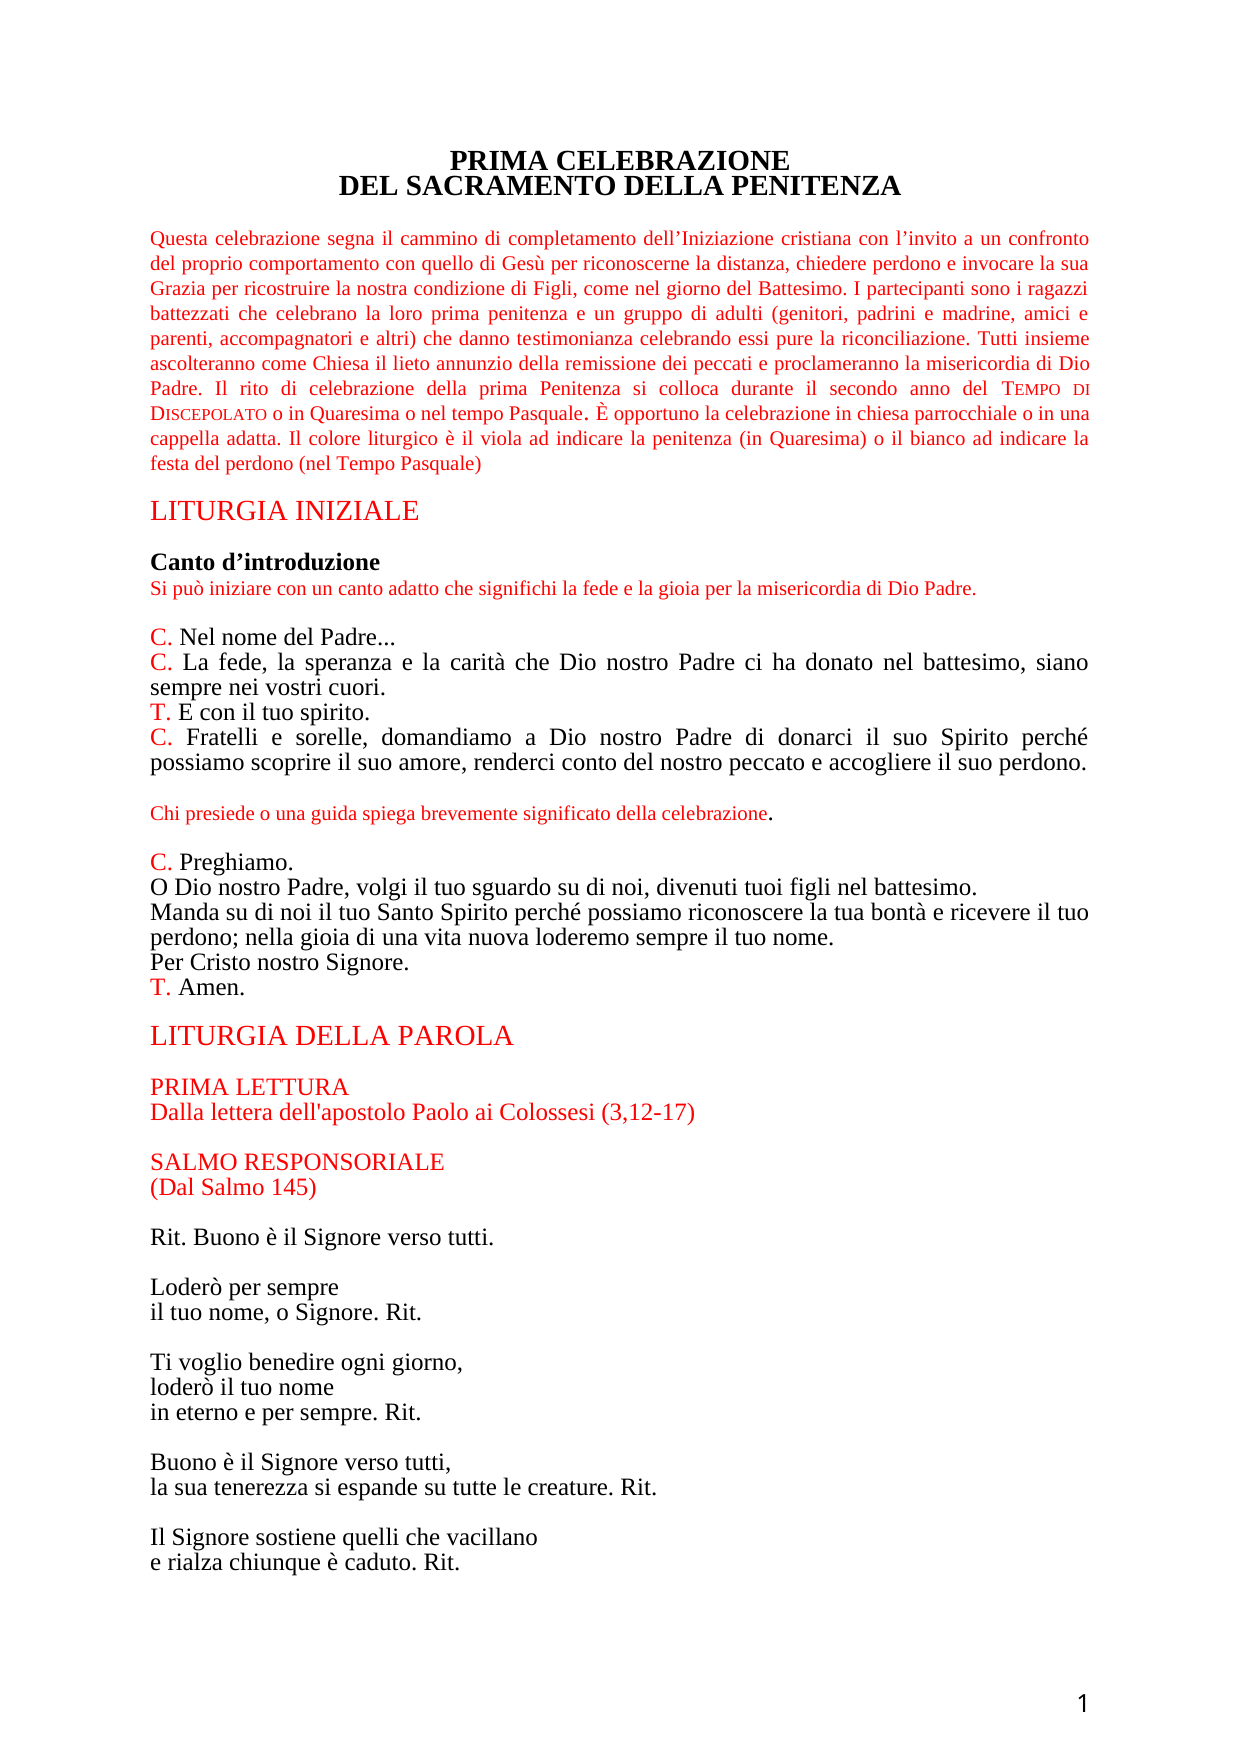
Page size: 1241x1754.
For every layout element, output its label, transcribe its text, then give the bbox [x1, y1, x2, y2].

text T. Amen. [150, 975, 1090, 1000]
text C. La fede, la speranza e la carità che Dio nostro Padre ci ha donato nel battesimo, siano sempre nei vostri cuori. [150, 650, 1090, 700]
text LITURGIA DELLA PAROLA [150, 1025, 1090, 1050]
text in eterno e per sempre. Rit. [150, 1400, 1090, 1425]
text C. Nel nome del Padre... [150, 625, 1090, 650]
text Questa celebrazione segna il cammino di completamento dell’Iniziazione cristiana con l’invito a un confronto del proprio comportamento con quello di Gesù per riconoscerne la distanza, chiedere perdono e invocare la sua Grazia per ricostruire la nostra condizione di Figli, come nel giorno del Battesimo. I partecipanti sono i ragazzi battezzati che celebrano la loro prima penitenza e un gruppo di adulti (genitori, padrini e madrine, amici e parenti, accompagnatori e altri) che danno testimonianza celebrando essi pure la riconciliazione. Tutti insieme ascolteranno come Chiesa il lieto annunzio della remissione dei peccati e proclameranno la misericordia di Dio Padre. Il rito di celebrazione della prima Penitenza si colloca durante il secondo anno del Tempo di Discepolato o in Quaresima o nel tempo Pasquale. È opportuno la celebrazione in chiesa parrocchiale o in una cappella adatta. Il colore liturgico è il viola ad indicare la penitenza (in Quaresima) o il bianco ad indicare la festa del perdono (nel Tempo Pasquale) [150, 225, 1090, 475]
text Canto d’introduzione [150, 550, 1090, 575]
text Il Signore sostiene quelli che vacillano [150, 1525, 1090, 1550]
text SALMO RESPONSORIALE [150, 1150, 1090, 1175]
text C. Fratelli e sorelle, domandiamo a Dio nostro Padre di donarci il suo Spirito perché possiamo scoprire il suo amore, renderci conto del nostro peccato e accogliere il suo perdono. [150, 725, 1090, 775]
text Si può iniziare con un canto adatto che significhi la fede e la gioia per la misericordia di Dio Padre. [150, 575, 1090, 600]
text e rialza chiunque è caduto. Rit. [150, 1550, 1090, 1575]
text la sua tenerezza si espande su tutte le creature. Rit. [150, 1475, 1090, 1500]
text C. Preghiamo. [150, 850, 1090, 875]
text O Dio nostro Padre, volgi il tuo sguardo su di noi, divenuti tuoi figli nel battesimo. [150, 875, 1090, 900]
text Chi presiede o una guida spiega brevemente significato della celebrazione. [150, 800, 1090, 825]
text Ti voglio benedire ogni giorno, [150, 1350, 1090, 1375]
text Dalla lettera dell'apostolo Paolo ai Colossesi (3,12-17) [150, 1100, 1090, 1125]
text Rit. Buono è il Signore verso tutti. [150, 1225, 1090, 1250]
text il tuo nome, o Signore. Rit. [150, 1300, 1090, 1325]
text Loderò per sempre [150, 1275, 1090, 1300]
text Manda su di noi il tuo Santo Spirito perché possiamo riconoscere la tua bontà e ricevere il tuo perdono; nella gioia di una vita nuova loderemo sempre il tuo nome. [150, 900, 1090, 950]
text PRIMA LETTURA [150, 1075, 1090, 1100]
text Buono è il Signore verso tutti, [150, 1450, 1090, 1475]
text (Dal Salmo 145) [150, 1175, 1090, 1200]
text LITURGIA INIZIALE [150, 500, 1090, 525]
text Per Cristo nostro Signore. [150, 950, 1090, 975]
text T. E con il tuo spirito. [150, 700, 1090, 725]
text loderò il tuo nome [150, 1375, 1090, 1400]
text PRIMA CELEBRAZIONE [150, 150, 1090, 175]
text DEL SACRAMENTO DELLA PENITENZA [150, 175, 1090, 200]
